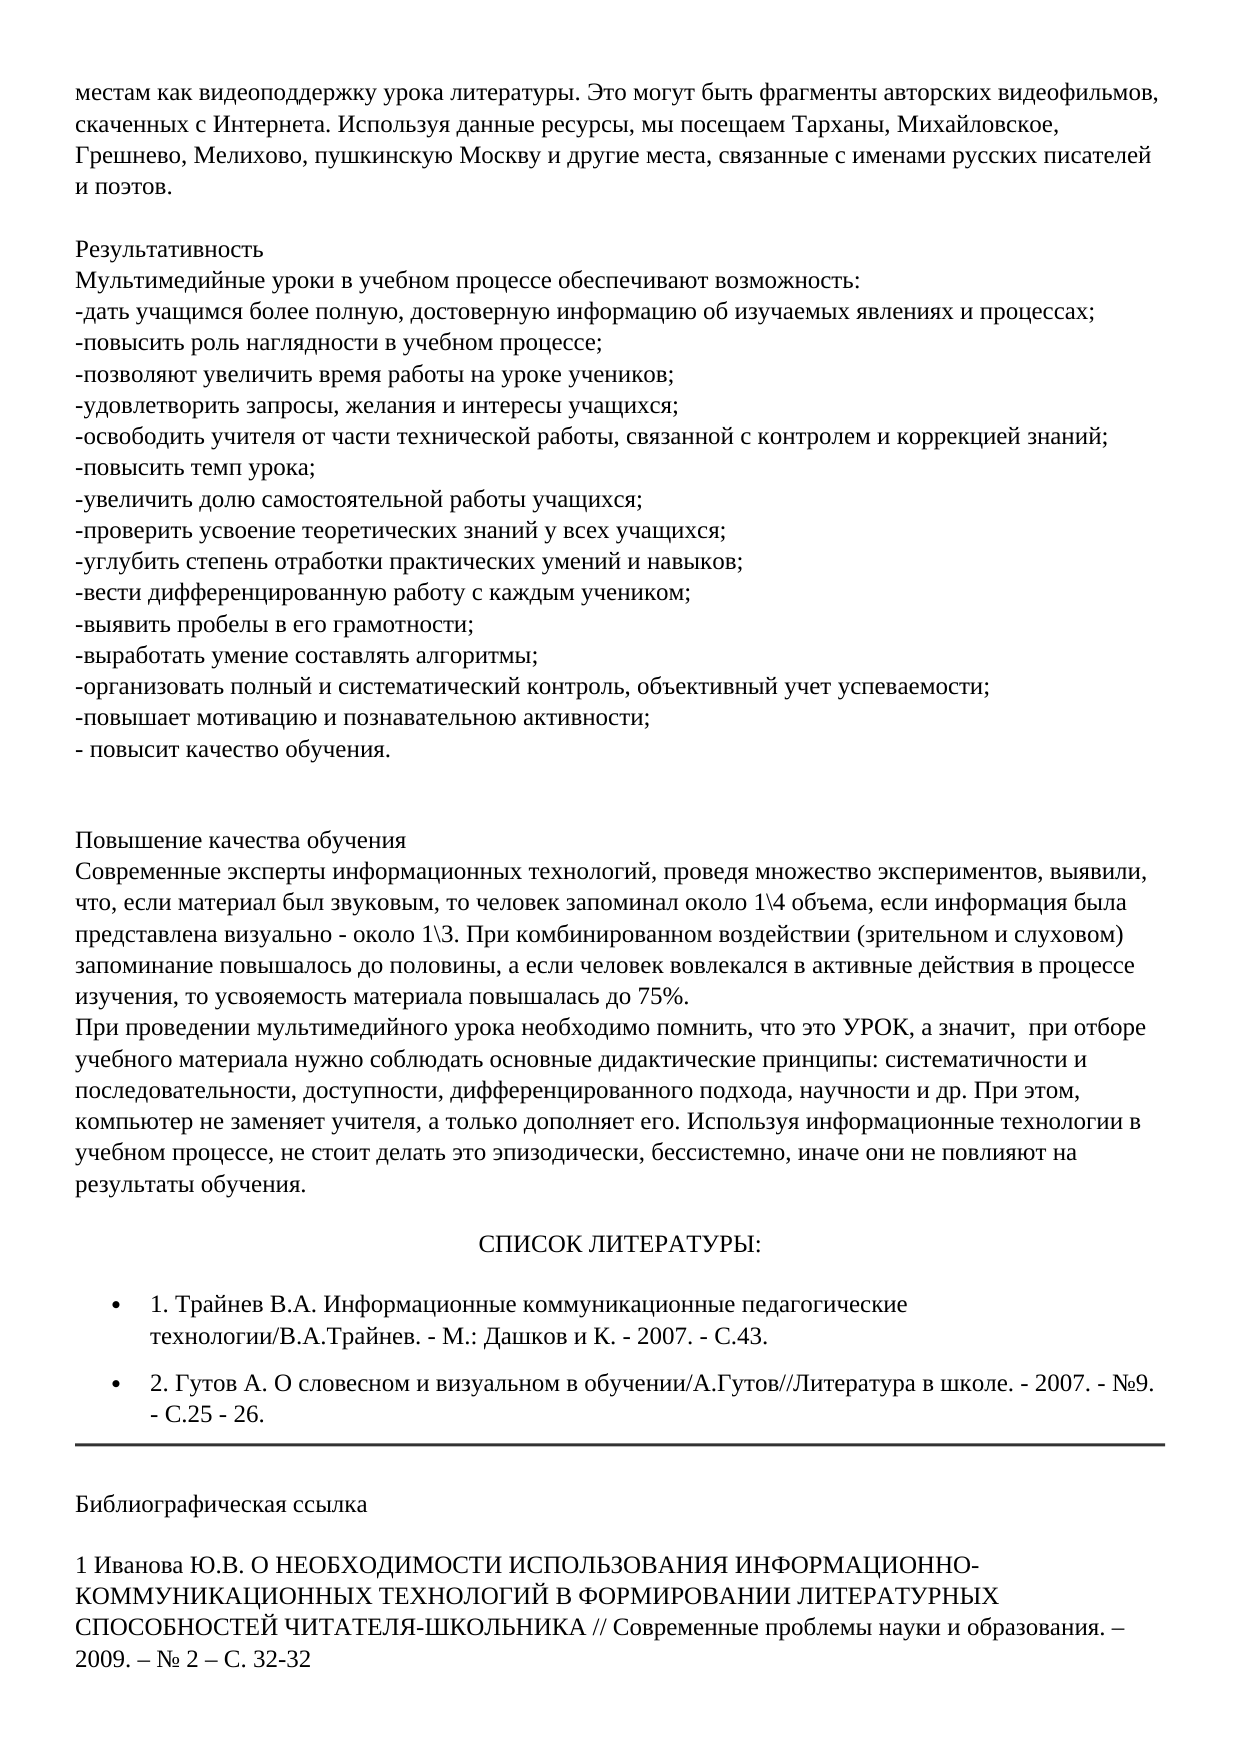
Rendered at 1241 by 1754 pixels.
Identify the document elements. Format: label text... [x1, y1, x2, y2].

text СПИСОК ЛИТЕРАТУРЫ: [75, 1227, 1165, 1258]
list 2. Гутов А. О словесном и визуальном в обучении/А.Гутов//Литература в школе. - 2007. - №9. - С.25 - 26. [112, 1365, 1165, 1428]
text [75, 75, 1165, 1197]
text Библиографическая ссылка [75, 1471, 1165, 1518]
list 1. Трайнев В.А. Информационные коммуникационные педагогические технологии/В.А.Трайнев. - М.: Дашков и К. - 2007. - С.43. [112, 1287, 1165, 1349]
text 1 Иванова Ю.В. О НЕОБХОДИМОСТИ ИСПОЛЬЗОВАНИЯ ИНФОРМАЦИОННО-КОММУНИКАЦИОННЫХ ТЕХНОЛОГИЙ В ФОРМИРОВАНИИ ЛИТЕРАТУРНЫХ СПОСОБНОСТЕЙ ЧИТАТЕЛЯ-ШКОЛЬНИКА // Современные проблемы науки и образования. – 2009. – № 2 – С. 32-32 [75, 1547, 1165, 1672]
